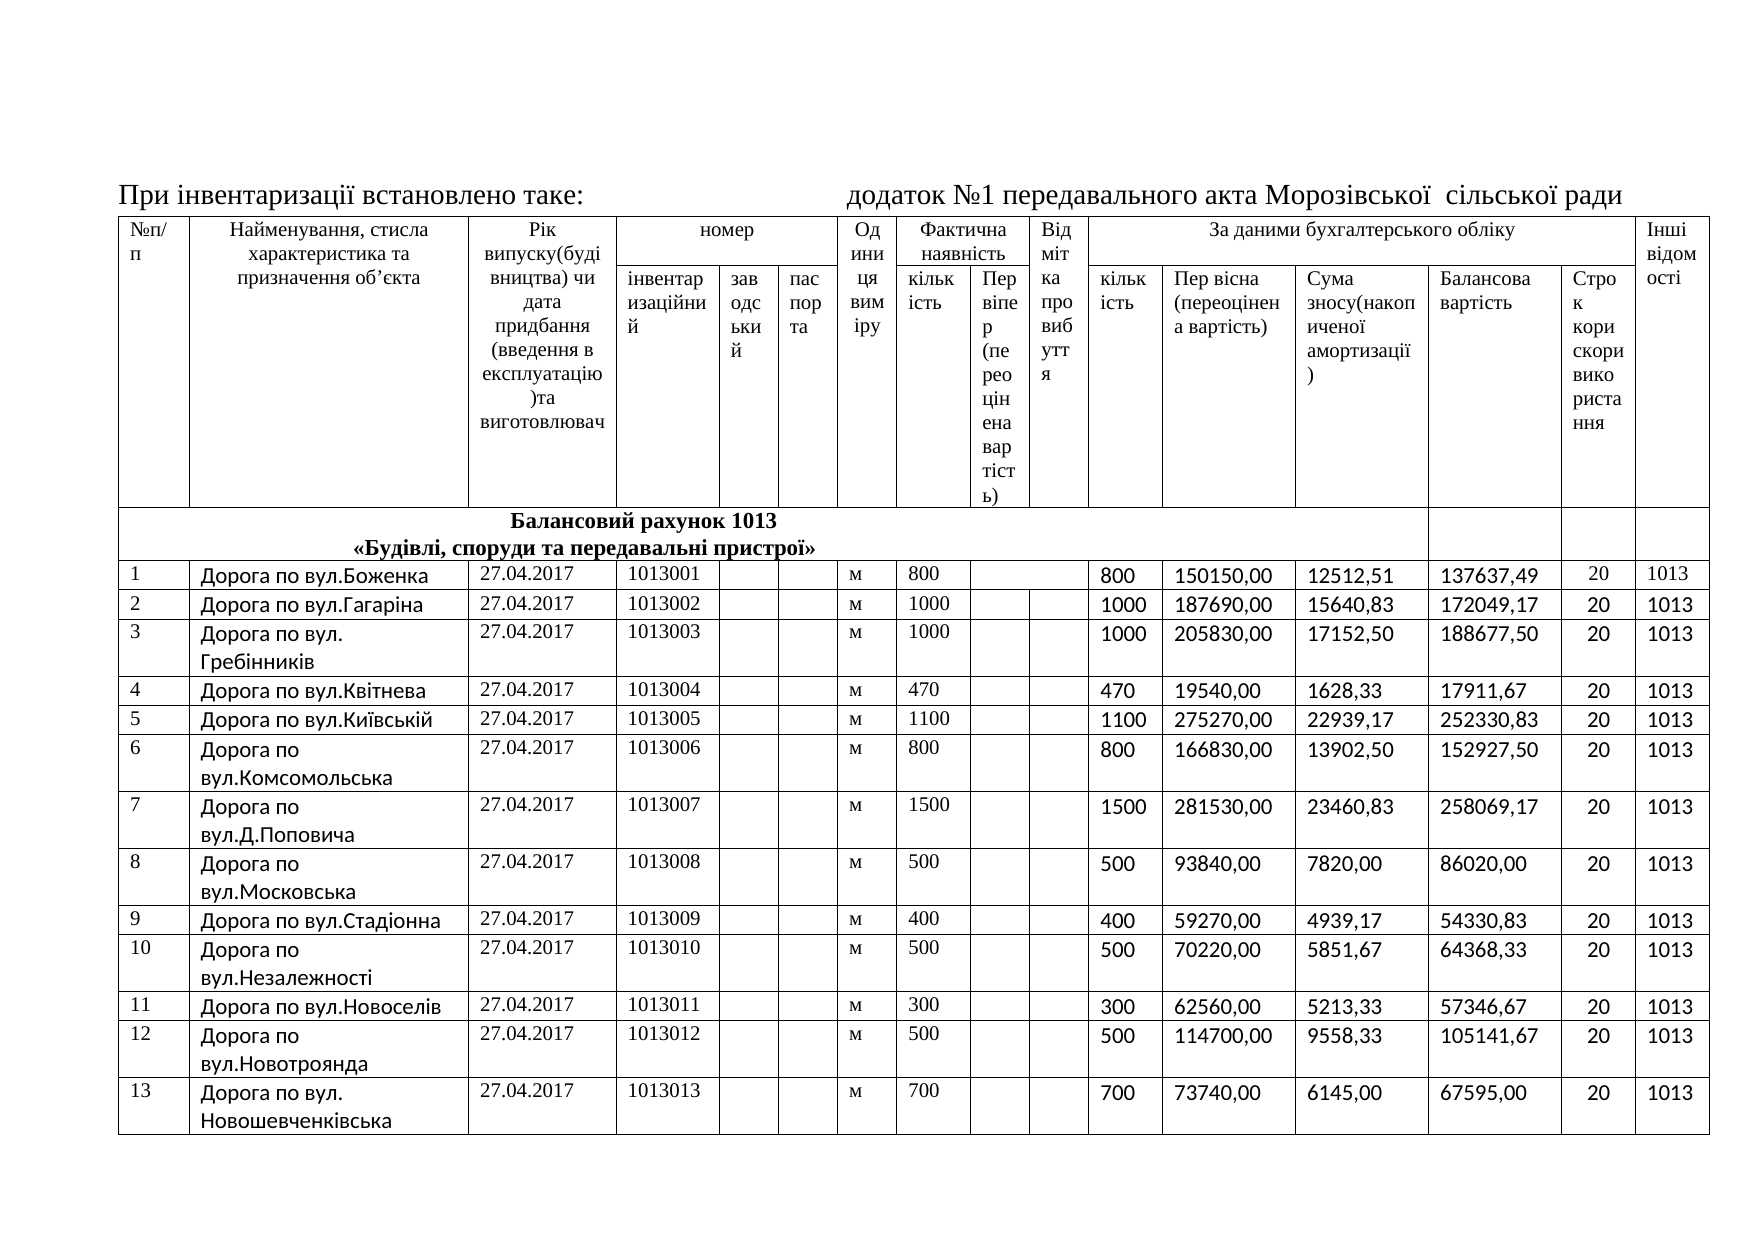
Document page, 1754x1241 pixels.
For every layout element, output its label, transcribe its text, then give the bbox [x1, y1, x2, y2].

table_cell Дорога по вул.Київській [190, 706, 468, 734]
table_cell [971, 906, 1029, 934]
table_cell 20 [1562, 935, 1635, 991]
table_cell [971, 849, 1029, 905]
table_cell [720, 677, 778, 704]
table_cell 20 [1562, 590, 1635, 618]
table_cell 12512,51 [1296, 561, 1428, 589]
table_cell 70220,00 [1163, 935, 1295, 991]
table_cell 27.04.2017 [469, 849, 616, 905]
table_cell м [838, 620, 896, 676]
table_cell [779, 706, 837, 734]
table_cell Дорога по вул.Стадіонна [190, 906, 468, 934]
table_cell [971, 561, 1030, 589]
table_cell [779, 992, 837, 1020]
table_header №п/п [119, 217, 189, 507]
table_cell 188677,50 [1429, 620, 1561, 676]
table_header Одиниця виміру [838, 217, 896, 507]
table_cell 10 [119, 935, 189, 991]
table_cell 20 [1562, 1078, 1635, 1134]
table_cell 3 [119, 620, 189, 676]
table_cell 1013005 [617, 706, 719, 734]
table_cell 73740,00 [1163, 1078, 1295, 1134]
table_cell [971, 735, 1029, 791]
table_cell 1013006 [617, 735, 719, 791]
table_cell 17911,67 [1429, 677, 1561, 704]
table_header номер [617, 217, 837, 265]
table_cell 187690,00 [1163, 590, 1295, 618]
table_cell 20 [1562, 561, 1635, 589]
table_cell [971, 792, 1029, 848]
text При інвентаризації встановлено таке: додаток №1 передавального акта Морозівської сільської ради [118, 177, 1636, 211]
table_cell [1030, 849, 1088, 905]
table_cell 1013 [1636, 620, 1709, 676]
table_cell [971, 1078, 1029, 1134]
table_cell 27.04.2017 [469, 590, 616, 618]
table_cell [1030, 735, 1088, 791]
table_cell 7820,00 [1296, 849, 1428, 905]
table_header Відмітка про вибуття [1030, 217, 1088, 507]
table_cell [1562, 508, 1635, 560]
table_cell м [838, 561, 896, 589]
table_cell 1000 [1089, 620, 1162, 676]
table_cell [720, 992, 778, 1020]
table_cell [720, 1021, 778, 1077]
table_cell [779, 849, 837, 905]
table_cell [779, 735, 837, 791]
table_cell 15640,83 [1296, 590, 1428, 618]
table_cell [971, 1021, 1029, 1077]
table_cell 93840,00 [1163, 849, 1295, 905]
table_cell 20 [1562, 677, 1635, 704]
table_cell 1013 [1636, 561, 1709, 589]
table_cell 205830,00 [1163, 620, 1295, 676]
table_cell 22939,17 [1296, 706, 1428, 734]
table_cell Дорога по вул.Комсомольська [190, 735, 468, 791]
table_cell 1013003 [617, 620, 719, 676]
table_cell 20 [1562, 735, 1635, 791]
table_cell 1013 [1636, 792, 1709, 848]
table_cell [720, 906, 778, 934]
table_cell [1030, 706, 1088, 734]
table_cell 5851,67 [1296, 935, 1428, 991]
table_cell 500 [1089, 1021, 1162, 1077]
table_cell м [838, 706, 896, 734]
table_cell 1000 [897, 620, 970, 676]
table_cell 11 [119, 992, 189, 1020]
table_cell 6145,00 [1296, 1078, 1428, 1134]
table_cell 1013 [1636, 706, 1709, 734]
table_cell 281530,00 [1163, 792, 1295, 848]
table_cell 1013 [1636, 590, 1709, 618]
table_cell 13902,50 [1296, 735, 1428, 791]
table_cell 800 [897, 735, 970, 791]
table_cell [720, 620, 778, 676]
table_cell 2 [119, 590, 189, 618]
table_cell 19540,00 [1163, 677, 1295, 704]
table_cell 54330,83 [1429, 906, 1561, 934]
table_cell 57346,67 [1429, 992, 1561, 1020]
table_cell [779, 906, 837, 934]
table_cell 67595,00 [1429, 1078, 1561, 1134]
table_cell [971, 706, 1029, 734]
table_cell 1013010 [617, 935, 719, 991]
table_cell [1030, 992, 1088, 1020]
table_cell 5 [119, 706, 189, 734]
table_cell Пер віпер (переоцінена вартість) [971, 266, 1029, 507]
table_cell Дорога по вул.Незалежності [190, 935, 468, 991]
table_cell 500 [897, 935, 970, 991]
table_cell 1000 [1089, 590, 1162, 618]
table_cell 1013008 [617, 849, 719, 905]
table_cell 500 [1089, 935, 1162, 991]
table_cell кількість [1089, 266, 1162, 507]
table_cell 9558,33 [1296, 1021, 1428, 1077]
table_cell [971, 935, 1029, 991]
table_cell 470 [897, 677, 970, 704]
table_cell [1030, 792, 1088, 848]
table_cell 27.04.2017 [469, 620, 616, 676]
table_cell [720, 590, 778, 618]
table_cell 275270,00 [1163, 706, 1295, 734]
table_cell 20 [1562, 849, 1635, 905]
table_cell 300 [897, 992, 970, 1020]
table_cell 13 [119, 1078, 189, 1134]
table_cell 152927,50 [1429, 735, 1561, 791]
table_cell [779, 561, 837, 589]
table_cell 1013013 [617, 1078, 719, 1134]
table_cell Дорога по вул.Новотроянда [190, 1021, 468, 1077]
table_cell 700 [897, 1078, 970, 1134]
table_cell 166830,00 [1163, 735, 1295, 791]
table_cell [838, 508, 971, 560]
table_cell 6 [119, 735, 189, 791]
table_cell 1013007 [617, 792, 719, 848]
table_cell 1013 [1636, 849, 1709, 905]
table_cell [779, 1078, 837, 1134]
table_cell 27.04.2017 [469, 792, 616, 848]
table_cell 20 [1562, 706, 1635, 734]
table_cell 20 [1562, 620, 1635, 676]
table_cell 7 [119, 792, 189, 848]
table_cell 258069,17 [1429, 792, 1561, 848]
table_cell 17152,50 [1296, 620, 1428, 676]
table_cell 300 [1089, 992, 1162, 1020]
table_cell 800 [897, 561, 970, 589]
table_cell Строк кори скори використання [1562, 266, 1635, 507]
table_header Фактична наявність [897, 217, 1029, 265]
table_cell Дорога по вул.Московська [190, 849, 468, 905]
table_cell 20 [1562, 1021, 1635, 1077]
table_cell [720, 1078, 778, 1134]
table_cell 1013009 [617, 906, 719, 934]
table_cell [1030, 935, 1088, 991]
table_cell Дорога по вул. Новошевченківська [190, 1078, 468, 1134]
table_cell [720, 849, 778, 905]
table_cell [1030, 1078, 1088, 1134]
table_cell м [838, 992, 896, 1020]
table_cell 62560,00 [1163, 992, 1295, 1020]
table_cell м [838, 735, 896, 791]
table_cell м [838, 590, 896, 618]
table_header За даними бухгалтерського обліку [1089, 217, 1635, 265]
table_cell 27.04.2017 [469, 706, 616, 734]
table_cell 800 [1089, 735, 1162, 791]
table_cell 12 [119, 1021, 189, 1077]
table_cell Сума зносу(накопиченої амортизації) [1296, 266, 1428, 507]
table_cell 8 [119, 849, 189, 905]
table_cell 1500 [897, 792, 970, 848]
table_cell Пер вісна (переоцінена вартість) [1163, 266, 1295, 507]
table_cell [720, 735, 778, 791]
table_cell [1030, 561, 1088, 589]
table_cell 1013011 [617, 992, 719, 1020]
table_cell [779, 677, 837, 704]
table_cell 105141,67 [1429, 1021, 1561, 1077]
table_cell 1000 [897, 590, 970, 618]
table_cell [1429, 508, 1561, 560]
table_header Інші відомості [1636, 217, 1709, 507]
table_cell [779, 620, 837, 676]
table_cell 1013 [1636, 992, 1709, 1020]
table_cell Балансова вартість [1429, 266, 1561, 507]
table_cell інвентаризаційний [617, 266, 719, 507]
table_cell 700 [1089, 1078, 1162, 1134]
table_cell Дорога по вул.Новоселів [190, 992, 468, 1020]
table_cell 27.04.2017 [469, 677, 616, 704]
table_cell Дорога по вул.Д.Поповича [190, 792, 468, 848]
table_cell Дорога по вул.Квітнева [190, 677, 468, 704]
table_cell 500 [1089, 849, 1162, 905]
table_cell [971, 590, 1029, 618]
table_cell 1013 [1636, 735, 1709, 791]
table_cell [1636, 508, 1709, 560]
table_header Найменування, стисла характеристика та призначення об’єкта [190, 217, 468, 507]
table_cell 1013 [1636, 1078, 1709, 1134]
table_cell [720, 561, 778, 589]
table_cell 4939,17 [1296, 906, 1428, 934]
table_cell 1013 [1636, 1021, 1709, 1077]
table_cell Балансовий рахунок 1013 «Будівлі, споруди та передавальні пристрої» [119, 508, 838, 560]
table_cell [1030, 508, 1428, 560]
table_cell м [838, 677, 896, 704]
table_cell 27.04.2017 [469, 906, 616, 934]
table_cell [779, 935, 837, 991]
table_cell [1030, 906, 1088, 934]
table_cell 9 [119, 906, 189, 934]
table_cell [720, 935, 778, 991]
table_cell м [838, 935, 896, 991]
table_cell 1013 [1636, 935, 1709, 991]
table_cell [1030, 620, 1088, 676]
table_cell 20 [1562, 992, 1635, 1020]
table_cell 1100 [897, 706, 970, 734]
table_cell [971, 992, 1029, 1020]
table_header Рік випуску(будівництва) чи дата придбання (введення в експлуатацію)та виготовлювач [469, 217, 616, 507]
table_cell 1013001 [617, 561, 719, 589]
table_cell заводський [720, 266, 778, 507]
table_cell Дорога по вул.Боженка [190, 561, 468, 589]
table_cell 20 [1562, 906, 1635, 934]
table_cell 27.04.2017 [469, 992, 616, 1020]
table_cell 23460,83 [1296, 792, 1428, 848]
table_cell 500 [897, 1021, 970, 1077]
table_cell 137637,49 [1429, 561, 1561, 589]
table_cell 5213,33 [1296, 992, 1428, 1020]
table_cell 20 [1562, 792, 1635, 848]
table_cell [971, 677, 1029, 704]
table_cell 1013 [1636, 906, 1709, 934]
table_cell 1013004 [617, 677, 719, 704]
table_cell [720, 792, 778, 848]
table_cell 1013 [1636, 677, 1709, 704]
table_cell 114700,00 [1163, 1021, 1295, 1077]
table_cell 470 [1089, 677, 1162, 704]
table_cell м [838, 792, 896, 848]
table_cell [779, 1021, 837, 1077]
table_cell 59270,00 [1163, 906, 1295, 934]
table_cell [971, 508, 1030, 560]
table_cell 252330,83 [1429, 706, 1561, 734]
table_cell 86020,00 [1429, 849, 1561, 905]
table_cell [779, 792, 837, 848]
table_cell 150150,00 [1163, 561, 1295, 589]
table_cell 1013002 [617, 590, 719, 618]
table_cell паспорта [779, 266, 837, 507]
table_cell [720, 706, 778, 734]
table_cell 1 [119, 561, 189, 589]
table_cell 500 [897, 849, 970, 905]
table_cell [779, 590, 837, 618]
table_cell 1628,33 [1296, 677, 1428, 704]
table_cell 172049,17 [1429, 590, 1561, 618]
table_cell Дорога по вул. Гребінників [190, 620, 468, 676]
table_cell 27.04.2017 [469, 735, 616, 791]
table_cell [1030, 590, 1088, 618]
table_cell 1500 [1089, 792, 1162, 848]
table_cell [1030, 677, 1088, 704]
table_cell м [838, 1078, 896, 1134]
table_cell кількість [897, 266, 970, 507]
table_cell 27.04.2017 [469, 1021, 616, 1077]
table_cell 1100 [1089, 706, 1162, 734]
table_cell 4 [119, 677, 189, 704]
table_cell 64368,33 [1429, 935, 1561, 991]
table_cell [971, 620, 1029, 676]
table_cell 1013012 [617, 1021, 719, 1077]
table_cell 27.04.2017 [469, 1078, 616, 1134]
table_cell м [838, 1021, 896, 1077]
table_cell 800 [1089, 561, 1162, 589]
table_cell [1030, 1021, 1088, 1077]
table_cell 27.04.2017 [469, 935, 616, 991]
table_cell 27.04.2017 [469, 561, 616, 589]
table_cell 400 [1089, 906, 1162, 934]
table_cell 400 [897, 906, 970, 934]
table_cell Дорога по вул.Гагаріна [190, 590, 468, 618]
table_cell м [838, 849, 896, 905]
table_cell м [838, 906, 896, 934]
